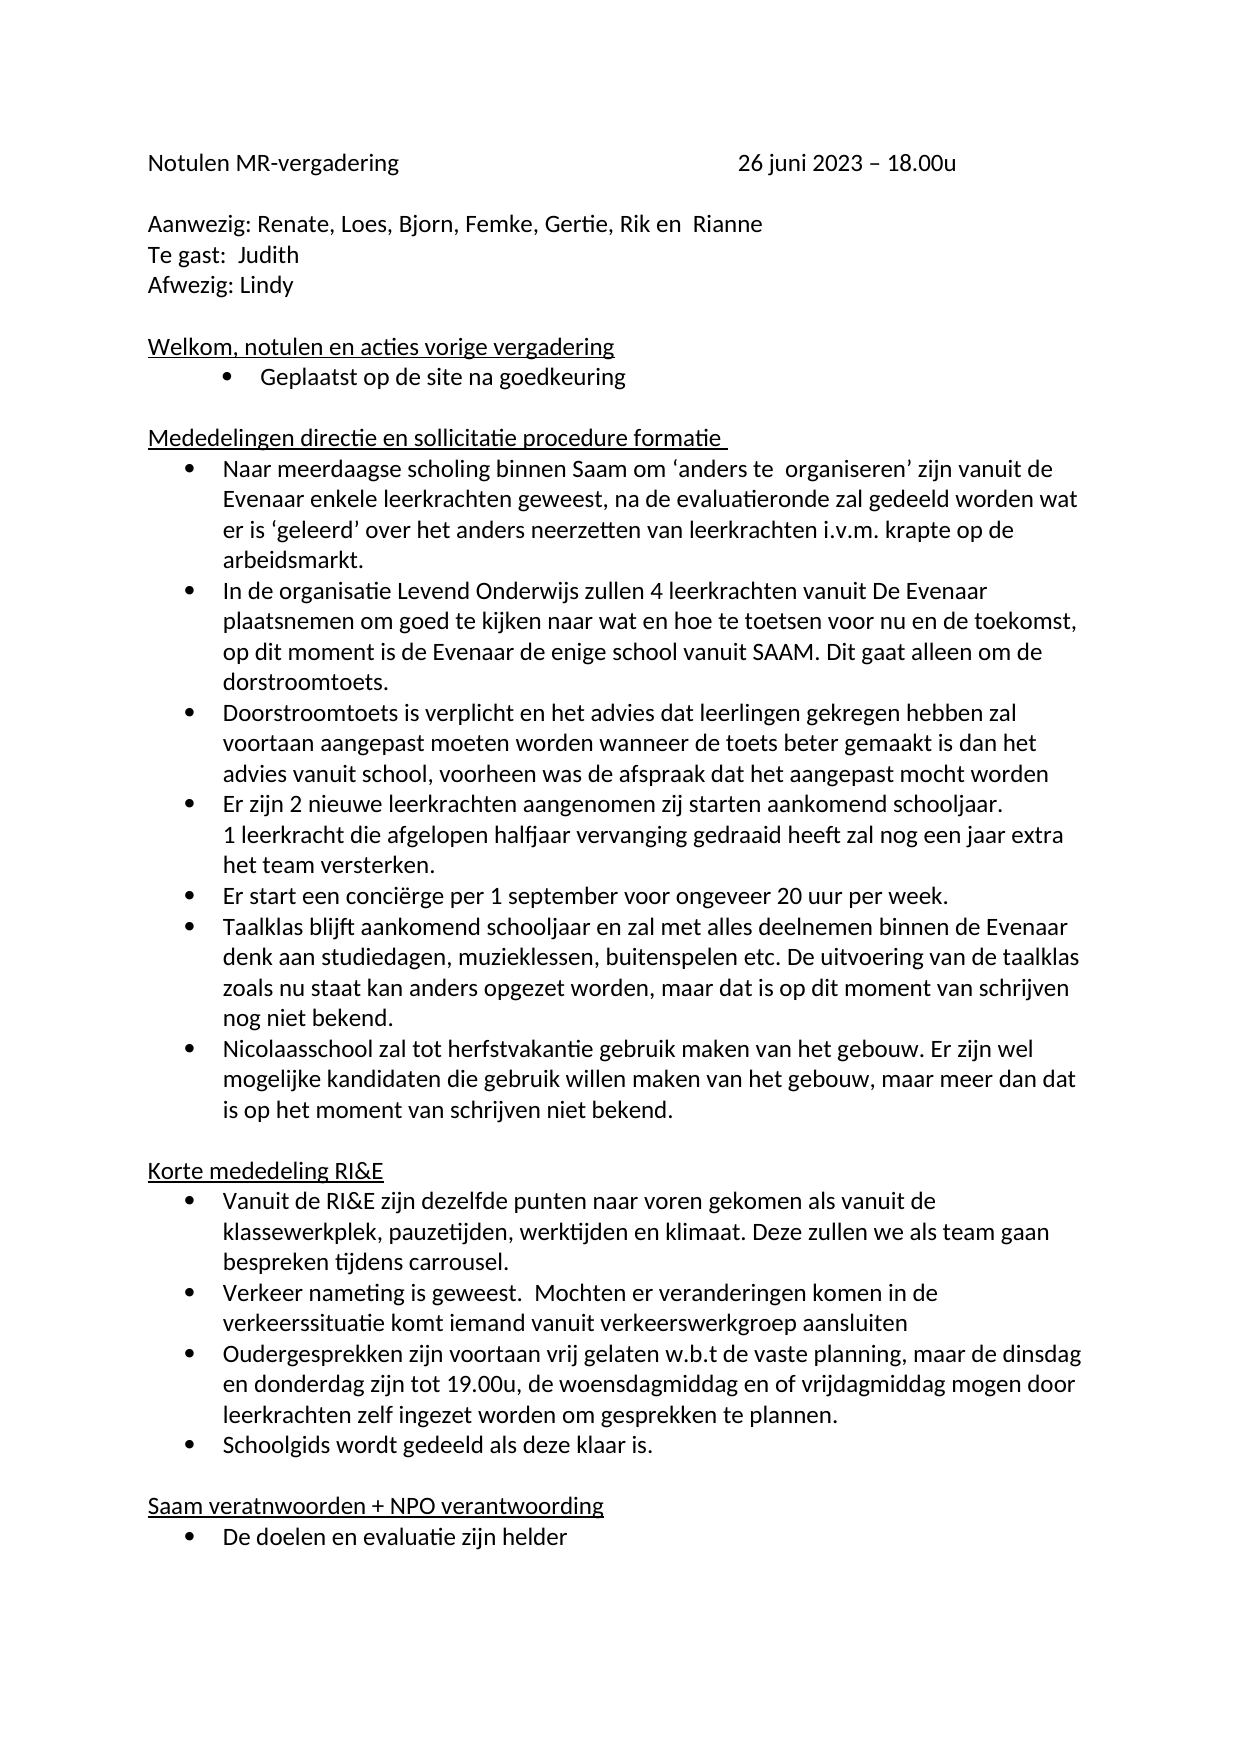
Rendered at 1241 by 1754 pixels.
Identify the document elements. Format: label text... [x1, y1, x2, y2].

text Notulen MR-vergadering 26 juni 2023 – 18.00u [148, 148, 1093, 178]
list Er start een conciërge per 1 september voor ongeveer 20 uur per week. [185, 880, 1093, 911]
text Afwezig: Lindy [148, 270, 1093, 300]
text Welkom, notulen en acties vorige vergadering [148, 331, 1093, 361]
list Vanuit de RI&E zijn dezelfde punten naar voren gekomen als vanuit de klassewerkplek, pauzetijden, werktijden en klimaat. Deze zullen we als team gaan bespreken tijdens carrousel. [185, 1185, 1093, 1277]
text Saam veratnwoorden + NPO verantwoording [148, 1491, 1093, 1521]
list Doorstroomtoets is verplicht en het advies dat leerlingen gekregen hebben zal voortaan aangepast moeten worden wanneer de toets beter gemaakt is dan het advies vanuit school, voorheen was de afspraak dat het aangepast mocht worden [185, 697, 1093, 788]
list Verkeer nameting is geweest. Mochten er veranderingen komen in de verkeerssituatie komt iemand vanuit verkeerswerkgroep aansluiten [185, 1277, 1093, 1338]
list Er zijn 2 nieuwe leerkrachten aangenomen zij starten aankomend schooljaar. 1 leerkracht die afgelopen halfjaar vervanging gedraaid heeft zal nog een jaar extra het team versterken. [185, 788, 1093, 880]
list Taalklas blijft aankomend schooljaar en zal met alles deelnemen binnen de Evenaar denk aan studiedagen, muzieklessen, buitenspelen etc. De uitvoering van de taalklas zoals nu staat kan anders opgezet worden, maar dat is op dit moment van schrijven nog niet bekend. [185, 911, 1093, 1033]
list Oudergesprekken zijn voortaan vrij gelaten w.b.t de vaste planning, maar de dinsdag en donderdag zijn tot 19.00u, de woensdagmiddag en of vrijdagmiddag mogen door leerkrachten zelf ingezet worden om gesprekken te plannen. [185, 1338, 1093, 1429]
text Mededelingen directie en sollicitatie procedure formatie [148, 422, 1093, 453]
list Schoolgids wordt gedeeld als deze klaar is. [185, 1429, 1093, 1460]
list Nicolaasschool zal tot herfstvakantie gebruik maken van het gebouw. Er zijn wel mogelijke kandidaten die gebruik willen maken van het gebouw, maar meer dan dat is op het moment van schrijven niet bekend. [185, 1033, 1093, 1124]
text Aanwezig: Renate, Loes, Bjorn, Femke, Gertie, Rik en Rianne [148, 209, 1093, 239]
text Te gast: Judith [148, 239, 1093, 270]
list In de organisatie Levend Onderwijs zullen 4 leerkrachten vanuit De Evenaar plaatsnemen om goed te kijken naar wat en hoe te toetsen voor nu en de toekomst, op dit moment is de Evenaar de enige school vanuit SAAM. Dit gaat alleen om de dorstroomtoets. [185, 575, 1093, 697]
list Geplaatst op de site na goedkeuring [223, 361, 1093, 392]
list Naar meerdaagse scholing binnen Saam om ‘anders te organiseren’ zijn vanuit de Evenaar enkele leerkrachten geweest, na de evaluatieronde zal gedeeld worden wat er is ‘geleerd’ over het anders neerzetten van leerkrachten i.v.m. krapte op de arbeidsmarkt. [185, 453, 1093, 575]
list De doelen en evaluatie zijn helder [185, 1521, 1093, 1552]
text Korte mededeling RI&E [148, 1155, 1093, 1185]
